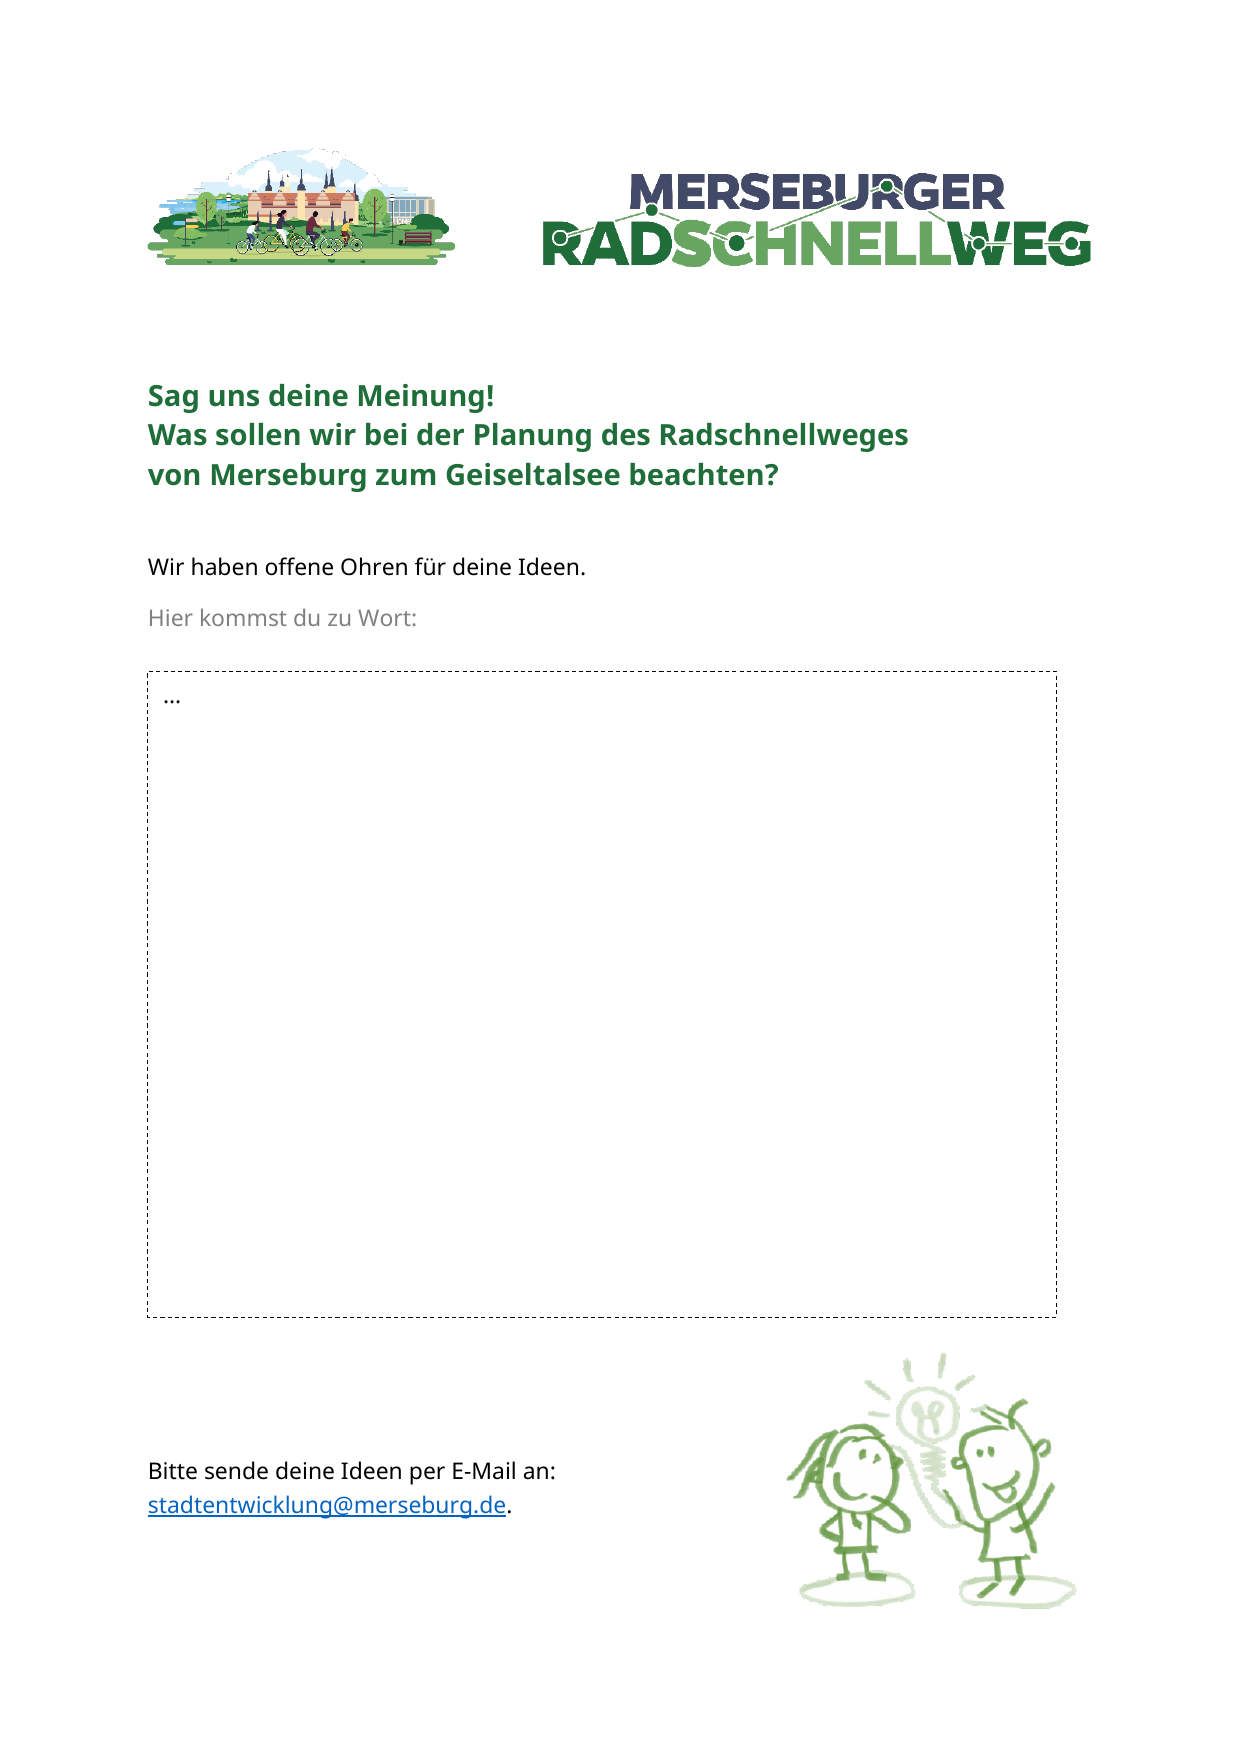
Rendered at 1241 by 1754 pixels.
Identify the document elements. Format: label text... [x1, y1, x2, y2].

picture [533, 157, 1100, 267]
text Sag uns deine Meinung! [148, 375, 1093, 414]
picture [147, 147, 455, 276]
text Bitte sende deine Ideen per E-Mail an: stadtentwicklung@merseburg.de. [148, 1455, 741, 1520]
text Wir haben offene Ohren für deine Ideen. [148, 551, 1093, 583]
text Was sollen wir bei der Planung des Radschnellweges [148, 414, 1093, 454]
text Hier kommst du zu Wort: [148, 602, 1093, 633]
text von Merseburg zum Geiseltalsee beachten? [148, 454, 1093, 494]
